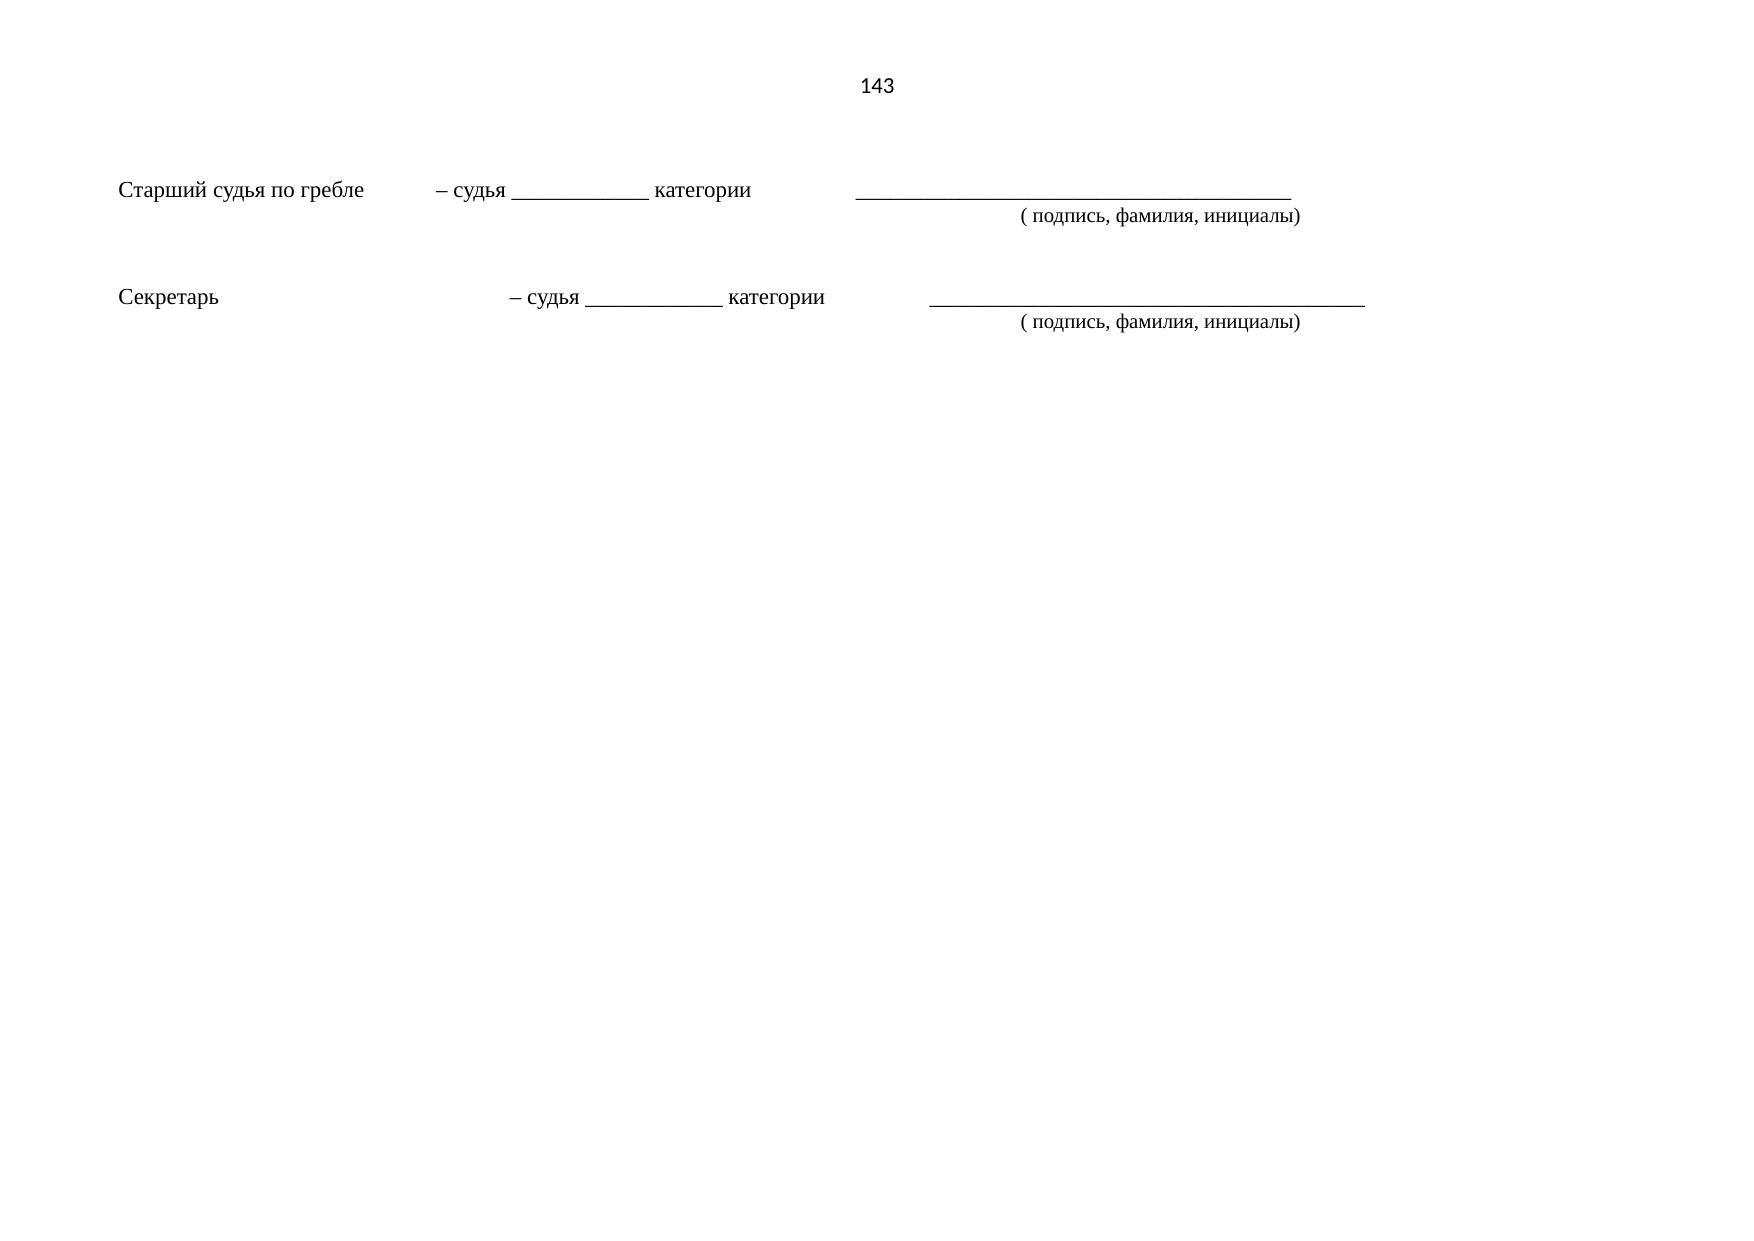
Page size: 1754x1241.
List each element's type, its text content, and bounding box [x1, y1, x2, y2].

text Старший судья по гребле – судья ____________ категории ______________________________________ [118, 177, 1636, 203]
text Секретарь – судья ____________ категории ______________________________________ [118, 283, 1636, 309]
text ( подпись, фамилия, инициалы) [118, 203, 1636, 227]
text ( подпись, фамилия, инициалы) [118, 309, 1636, 333]
